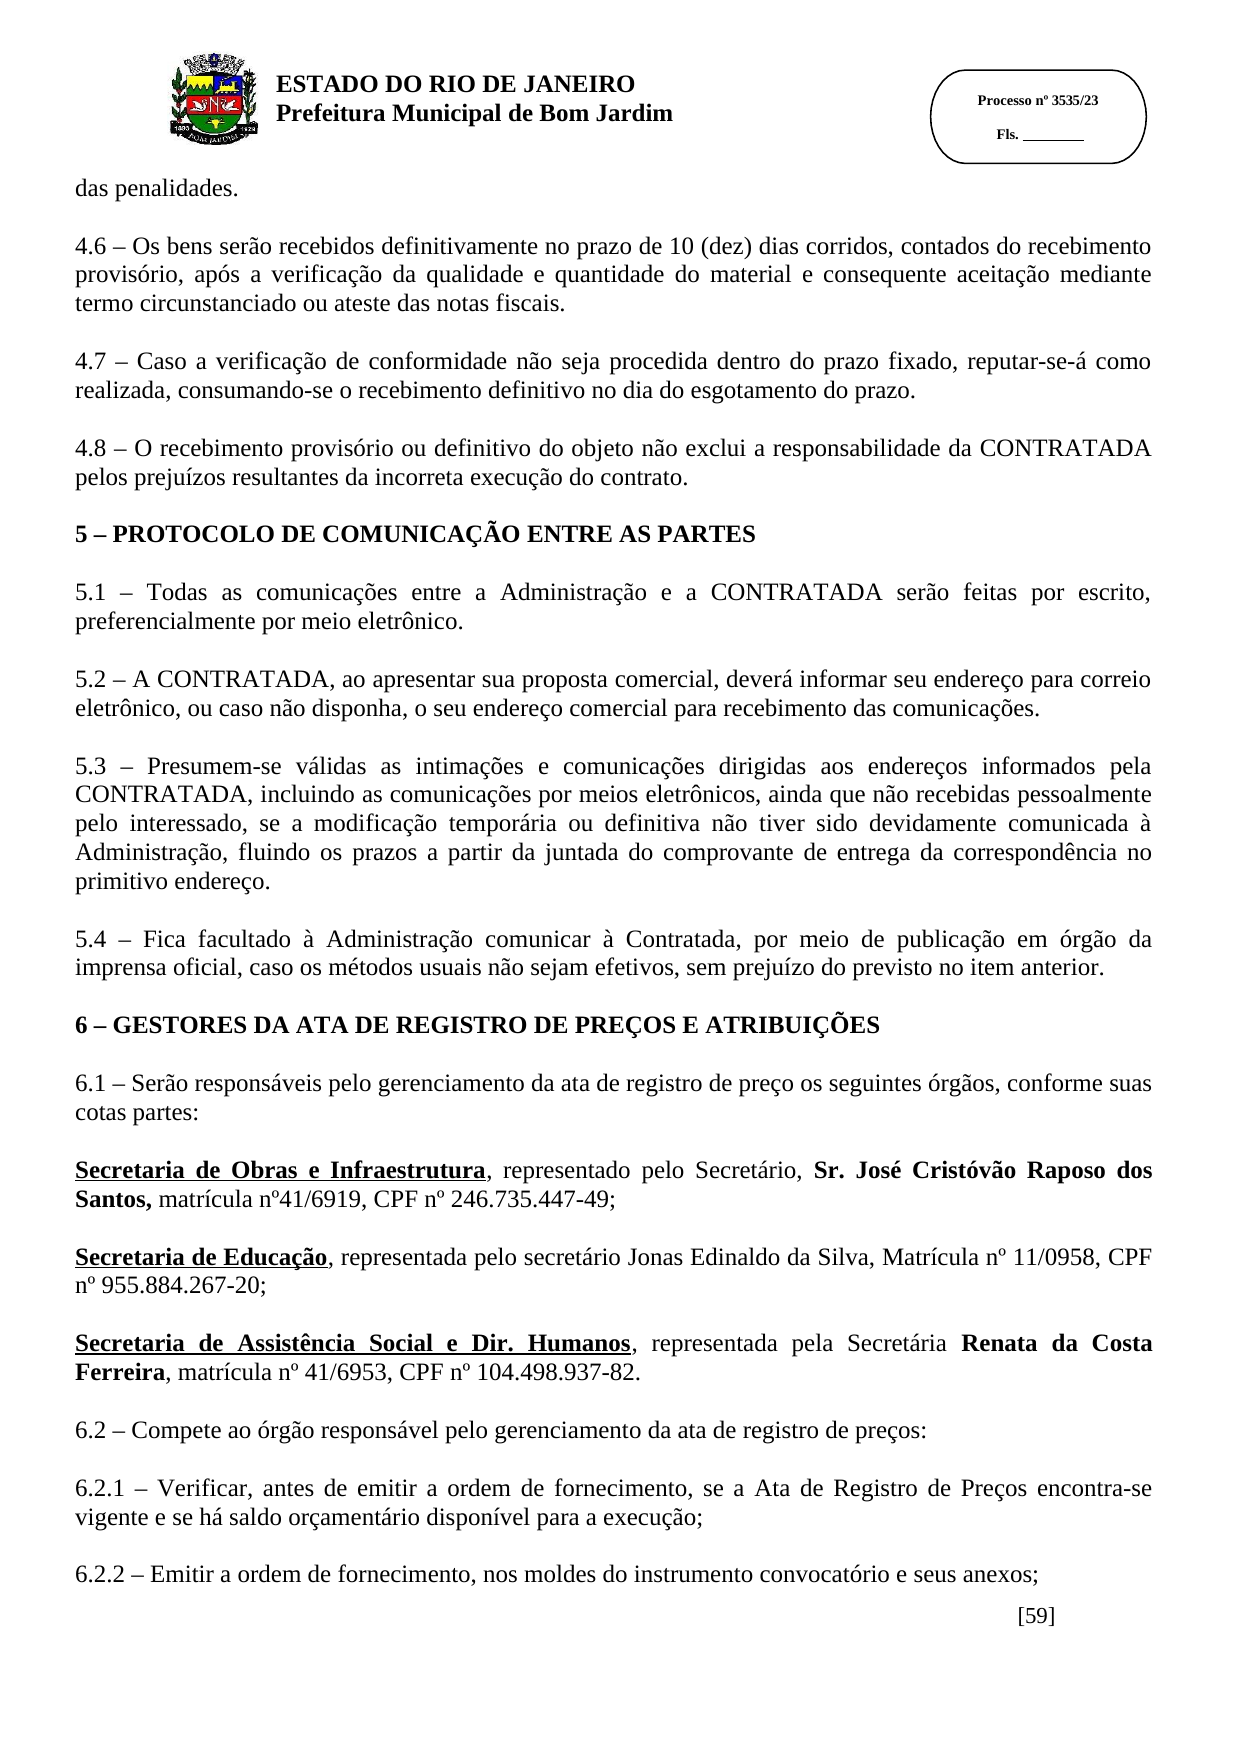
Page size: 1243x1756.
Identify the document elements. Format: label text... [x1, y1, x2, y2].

text 5.3 – Presumem-se válidas as intimações e comunicações dirigidas aos endereços informados pela CONTRATADA, incluindo as comunicações por meios eletrônicos, ainda que não recebidas pessoalmente pelo interessado, se a modificação temporária ou definitiva não tiver sido devidamente comunicada à Administração, fluindo os prazos a partir da juntada do comprovante de entrega da correspondência no primitivo endereço. [75, 751, 1153, 894]
text 4.8 – O recebimento provisório ou definitivo do objeto não exclui a responsabilidade da CONTRATADA pelos prejuízos resultantes da incorreta execução do contrato. [75, 433, 1153, 490]
text 6.2.2 – Emitir a ordem de fornecimento, nos moldes do instrumento convocatório e seus anexos; [75, 1559, 1153, 1588]
text Secretaria de Obras e Infraestrutura, representado pelo Secretário, Sr. José Cristóvão Raposo dos Santos, matrícula nº41/6919, CPF nº 246.735.447-49; [75, 1155, 1153, 1212]
text Secretaria de Educação, representada pelo secretário Jonas Edinaldo da Silva, Matrícula nº 11/0958, CPF nº 955.884.267-20; [75, 1242, 1153, 1299]
text Secretaria de Assistência Social e Dir. Humanos, representada pela Secretária Renata da Costa Ferreira, matrícula nº 41/6953, CPF nº 104.498.937-82. [75, 1328, 1153, 1386]
text 6.2.1 – Verificar, antes de emitir a ordem de fornecimento, se a Ata de Registro de Preços encontra-se vigente e se há saldo orçamentário disponível para a execução; [75, 1473, 1153, 1530]
text 5.2 – A CONTRATADA, ao apresentar sua proposta comercial, deverá informar seu endereço para correio eletrônico, ou caso não disponha, o seu endereço comercial para recebimento das comunicações. [75, 664, 1153, 722]
text 5 – PROTOCOLO DE COMUNICAÇÃO ENTRE AS PARTES [75, 519, 1153, 548]
text 6 – GESTORES DA ATA DE REGISTRO DE PREÇOS E ATRIBUIÇÕES [75, 1010, 1153, 1039]
text 4.6 – Os bens serão recebidos definitivamente no prazo de 10 (dez) dias corridos, contados do recebimento provisório, após a verificação da qualidade e quantidade do material e consequente aceitação mediante termo circunstanciado ou ateste das notas fiscais. [75, 231, 1153, 317]
text 5.1 – Todas as comunicações entre a Administração e a CONTRATADA serão feitas por escrito, preferencialmente por meio eletrônico. [75, 577, 1153, 635]
text 5.4 – Fica facultado à Administração comunicar à Contratada, por meio de publicação em órgão da imprensa oficial, caso os métodos usuais não sejam efetivos, sem prejuízo do previsto no item anterior. [75, 924, 1153, 981]
text 6.1 – Serão responsáveis pelo gerenciamento da ata de registro de preço os seguintes órgãos, conforme suas cotas partes: [75, 1068, 1153, 1126]
text 4.7 – Caso a verificação de conformidade não seja procedida dentro do prazo fixado, reputar-se-á como realizada, consumando-se o recebimento definitivo no dia do esgotamento do prazo. [75, 346, 1153, 404]
picture [167, 51, 259, 145]
text 6.2 – Compete ao órgão responsável pelo gerenciamento da ata de registro de preços: [75, 1415, 1153, 1444]
